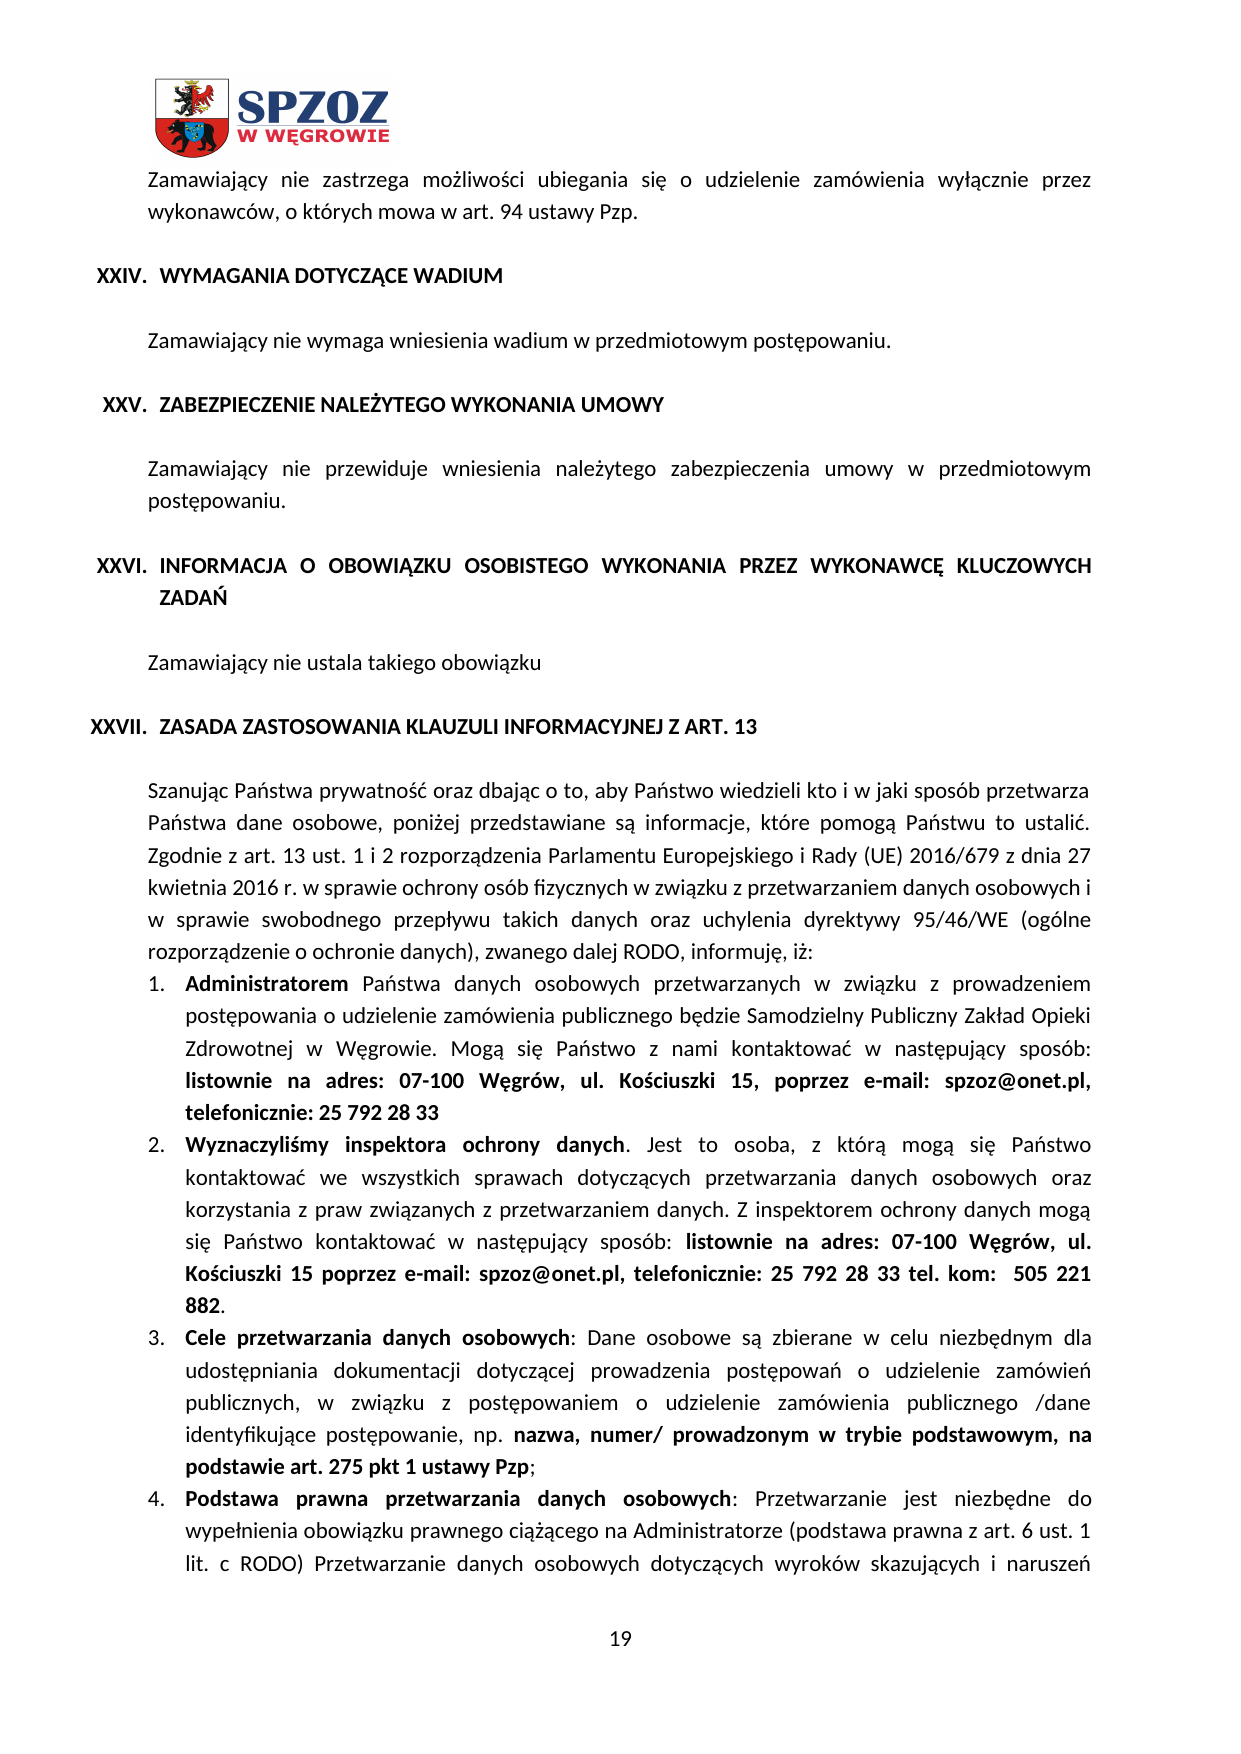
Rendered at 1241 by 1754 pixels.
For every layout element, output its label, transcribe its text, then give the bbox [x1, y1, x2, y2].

text Zamawiający nie ustala takiego obowiązku [148, 648, 1093, 676]
text Zamawiający nie zastrzega możliwości ubiegania się o udzielenie zamówienia wyłącznie przez wykonawców, o których mowa w art. 94 ustawy Pzp. [148, 165, 1093, 225]
list ZASADA ZASTOSOWANIA KLAUZULI INFORMACYJNEJ Z ART. 13 [148, 712, 1093, 740]
list Cele przetwarzania danych osobowych: Dane osobowe są zbierane w celu niezbędnym dla udostępniania dokumentacji dotyczącej prowadzenia postępowań o udzielenie zamówień publicznych, w związku z postępowaniem o udzielenie zamówienia publicznego /dane identyfikujące postępowanie, np. nazwa, numer/ prowadzonym w trybie podstawowym, na podstawie art. 275 pkt 1 ustawy Pzp; [148, 1323, 1093, 1480]
text Szanując Państwa prywatność oraz dbając o to, aby Państwo wiedzieli kto i w jaki sposób przetwarza Państwa dane osobowe, poniżej przedstawiane są informacje, które pomogą Państwu to ustalić. Zgodnie z art. 13 ust. 1 i 2 rozporządzenia Parlamentu Europejskiego i Rady (UE) 2016/679 z dnia 27 kwietnia 2016 r. w sprawie ochrony osób fizycznych w związku z przetwarzaniem danych osobowych i w sprawie swobodnego przepływu takich danych oraz uchylenia dyrektywy 95/46/WE (ogólne rozporządzenie o ochronie danych), zwanego dalej RODO, informuję, iż: [148, 776, 1093, 965]
list INFORMACJA O OBOWIĄZKU OSOBISTEGO WYKONANIA PRZEZ WYKONAWCĘ KLUCZOWYCH ZADAŃ [148, 551, 1093, 611]
picture [147, 73, 400, 165]
list WYMAGANIA DOTYCZĄCE WADIUM [148, 261, 1093, 289]
list Wyznaczyliśmy inspektora ochrony danych. Jest to osoba, z którą mogą się Państwo kontaktować we wszystkich sprawach dotyczących przetwarzania danych osobowych oraz korzystania z praw związanych z przetwarzaniem danych. Z inspektorem ochrony danych mogą się Państwo kontaktować w następujący sposób: listownie na adres: 07-100 Węgrów, ul. Kościuszki 15 poprzez e-mail: spzoz@onet.pl, telefonicznie: 25 792 28 33 tel. kom: 505 221 882. [148, 1130, 1093, 1319]
list Administratorem Państwa danych osobowych przetwarzanych w związku z prowadzeniem postępowania o udzielenie zamówienia publicznego będzie Samodzielny Publiczny Zakład Opieki Zdrowotnej w Węgrowie. Mogą się Państwo z nami kontaktować w następujący sposób: listownie na adres: 07-100 Węgrów, ul. Kościuszki 15, poprzez e-mail: spzoz@onet.pl, telefonicznie: 25 792 28 33 [148, 969, 1093, 1126]
text Zamawiający nie wymaga wniesienia wadium w przedmiotowym postępowaniu. [148, 326, 1093, 354]
text Zamawiający nie przewiduje wniesienia należytego zabezpieczenia umowy w przedmiotowym postępowaniu. [148, 454, 1093, 515]
list ZABEZPIECZENIE NALEŻYTEGO WYKONANIA UMOWY [148, 390, 1093, 418]
